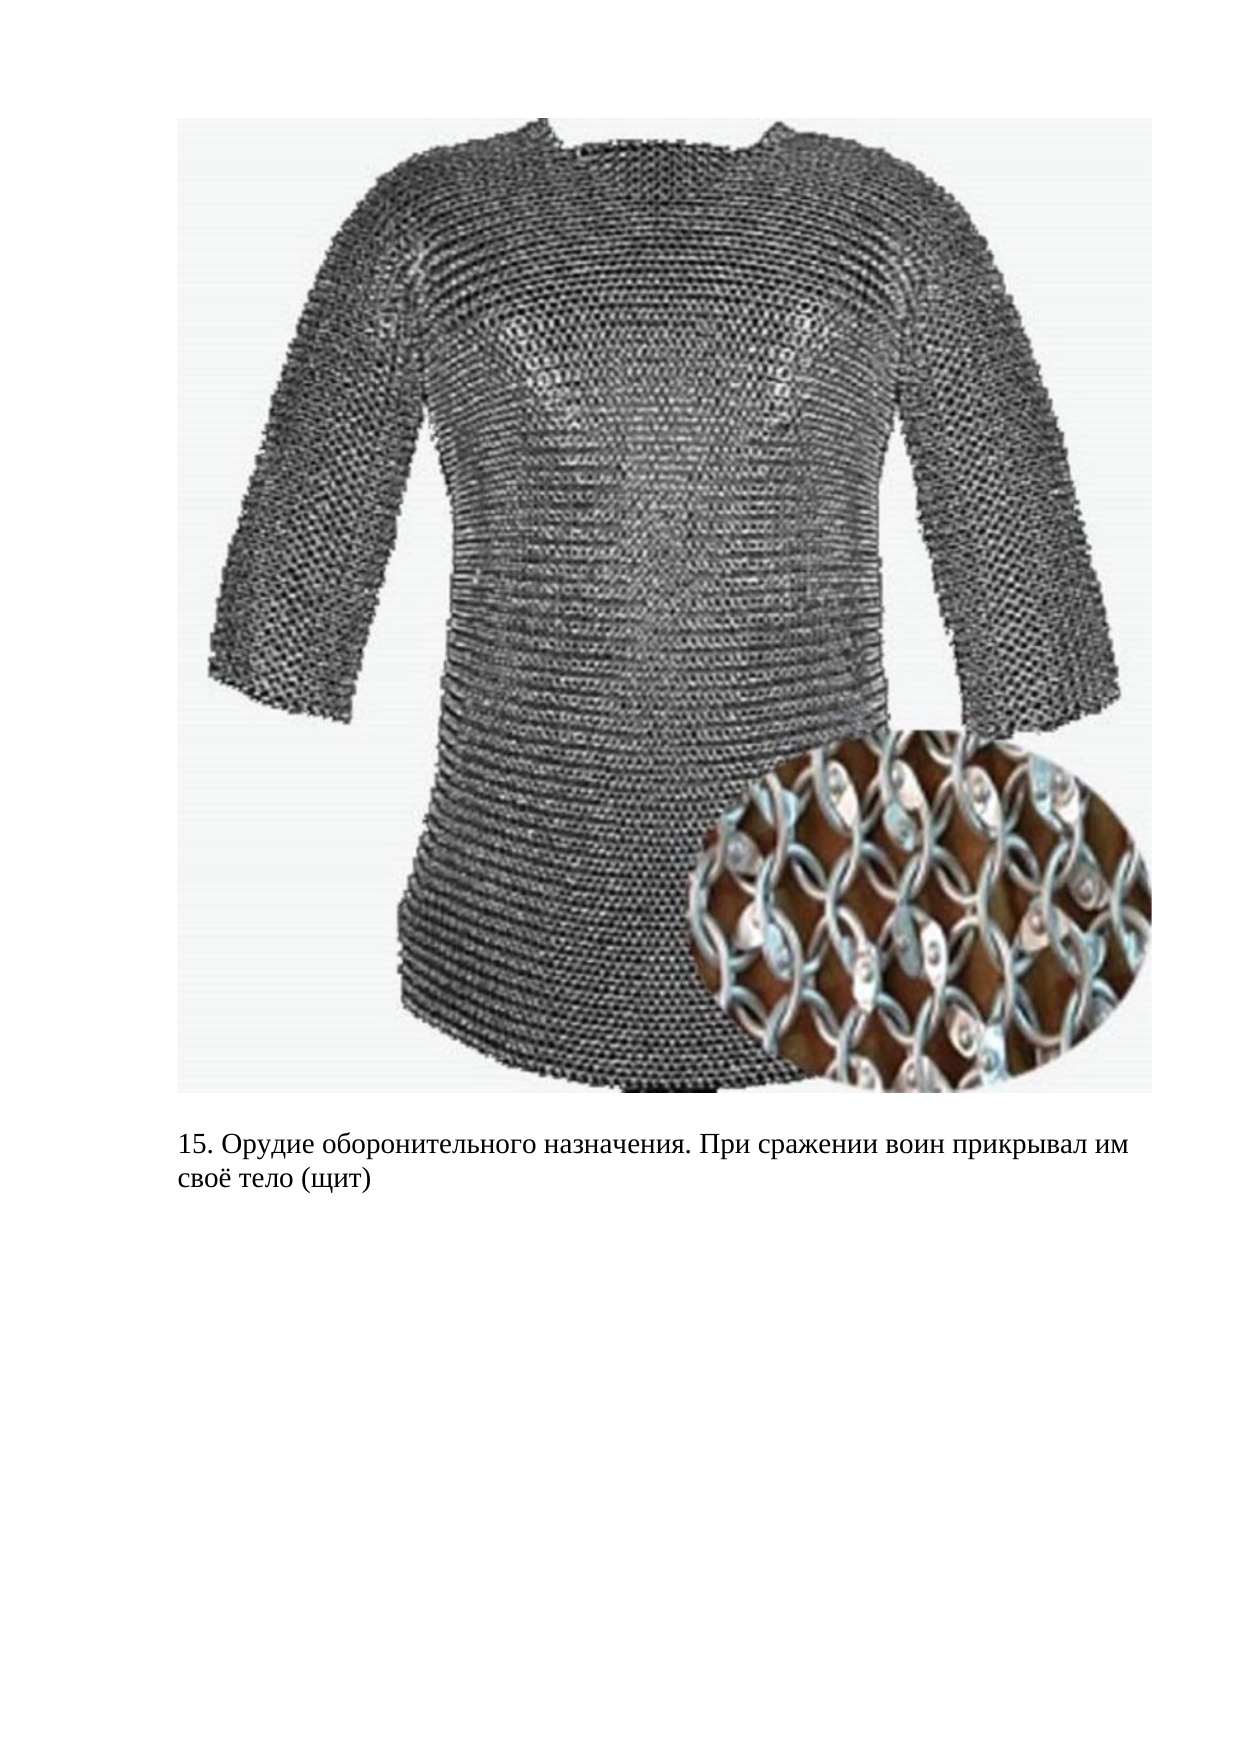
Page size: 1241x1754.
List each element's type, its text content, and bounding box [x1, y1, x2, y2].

picture [177, 118, 1152, 1093]
text 15. Орудие оборонительного назначения. При сражении воин прикрывал им своё тело (щит) [177, 1093, 1152, 1193]
